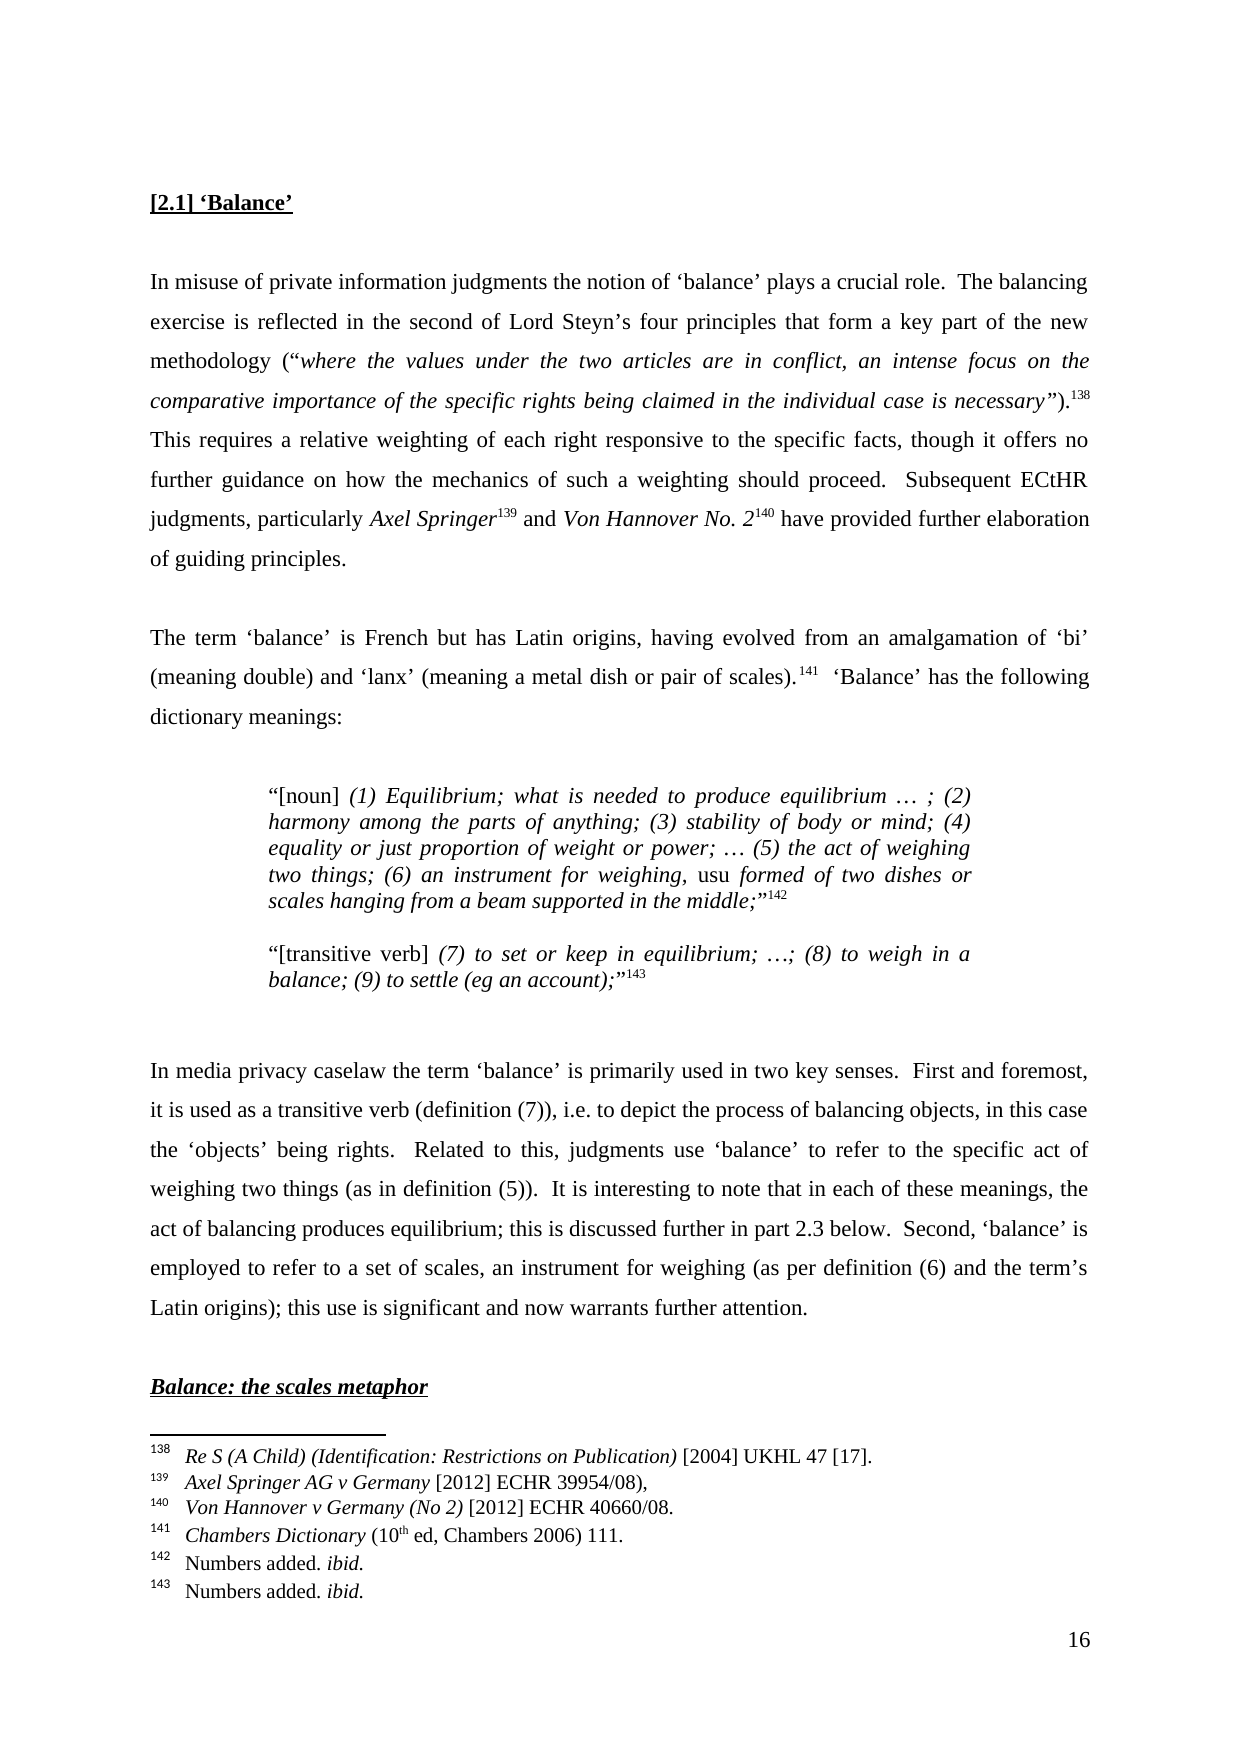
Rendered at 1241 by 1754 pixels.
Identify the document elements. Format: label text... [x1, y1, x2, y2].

text In misuse of private information judgments the notion of ‘balance’ plays a crucial role. The balancing exercise is reflected in the second of Lord Steyn’s four principles that form a key part of the new methodology (“where the values under the two articles are in conflict, an intense focus on the comparative importance of the specific rights being claimed in the individual case is necessary”). This requires a relative weighting of each right responsive to the specific facts, though it offers no further guidance on how the mechanics of such a weighting should proceed. Subsequent ECtHR judgments, particularly Axel Springer and Von Hannover No. 2 have provided further elaboration of guiding principles. [150, 268, 1090, 571]
text Balance: the scales metaphor [150, 1373, 1090, 1399]
text “[noun] (1) Equilibrium; what is needed to produce equilibrium … ; (2) harmony among the parts of anything; (3) stability of body or mind; (4) equality or just proportion of weight or power; … (5) the act of weighing two things; (6) an instrument for weighing, usu formed of two dishes or scales hanging from a beam supported in the middle;” [268, 782, 972, 913]
text “[transitive verb] (7) to set or keep in equilibrium; …; (8) to weigh in a balance; (9) to settle (eg an account);” [268, 940, 972, 992]
text The term ‘balance’ is French but has Latin origins, having evolved from an amalgamation of ‘bi’ (meaning double) and ‘lanx’ (meaning a metal dish or pair of scales). ‘Balance’ has the following dictionary meanings: [150, 624, 1090, 729]
text In media privacy caselaw the term ‘balance’ is primarily used in two key senses. First and foremost, it is used as a transitive verb (definition (7)), i.e. to depict the process of balancing objects, in this case the ‘objects’ being rights. Related to this, judgments use ‘balance’ to refer to the specific act of weighing two things (as in definition (5)). It is interesting to note that in each of these meanings, the act of balancing produces equilibrium; this is discussed further in part 2.3 below. Second, ‘balance’ is employed to refer to a set of scales, an instrument for weighing (as per definition (6) and the term’s Latin origins); this use is significant and now warrants further attention. [150, 1057, 1090, 1320]
text [2.1] ‘Balance’ [150, 189, 1090, 216]
